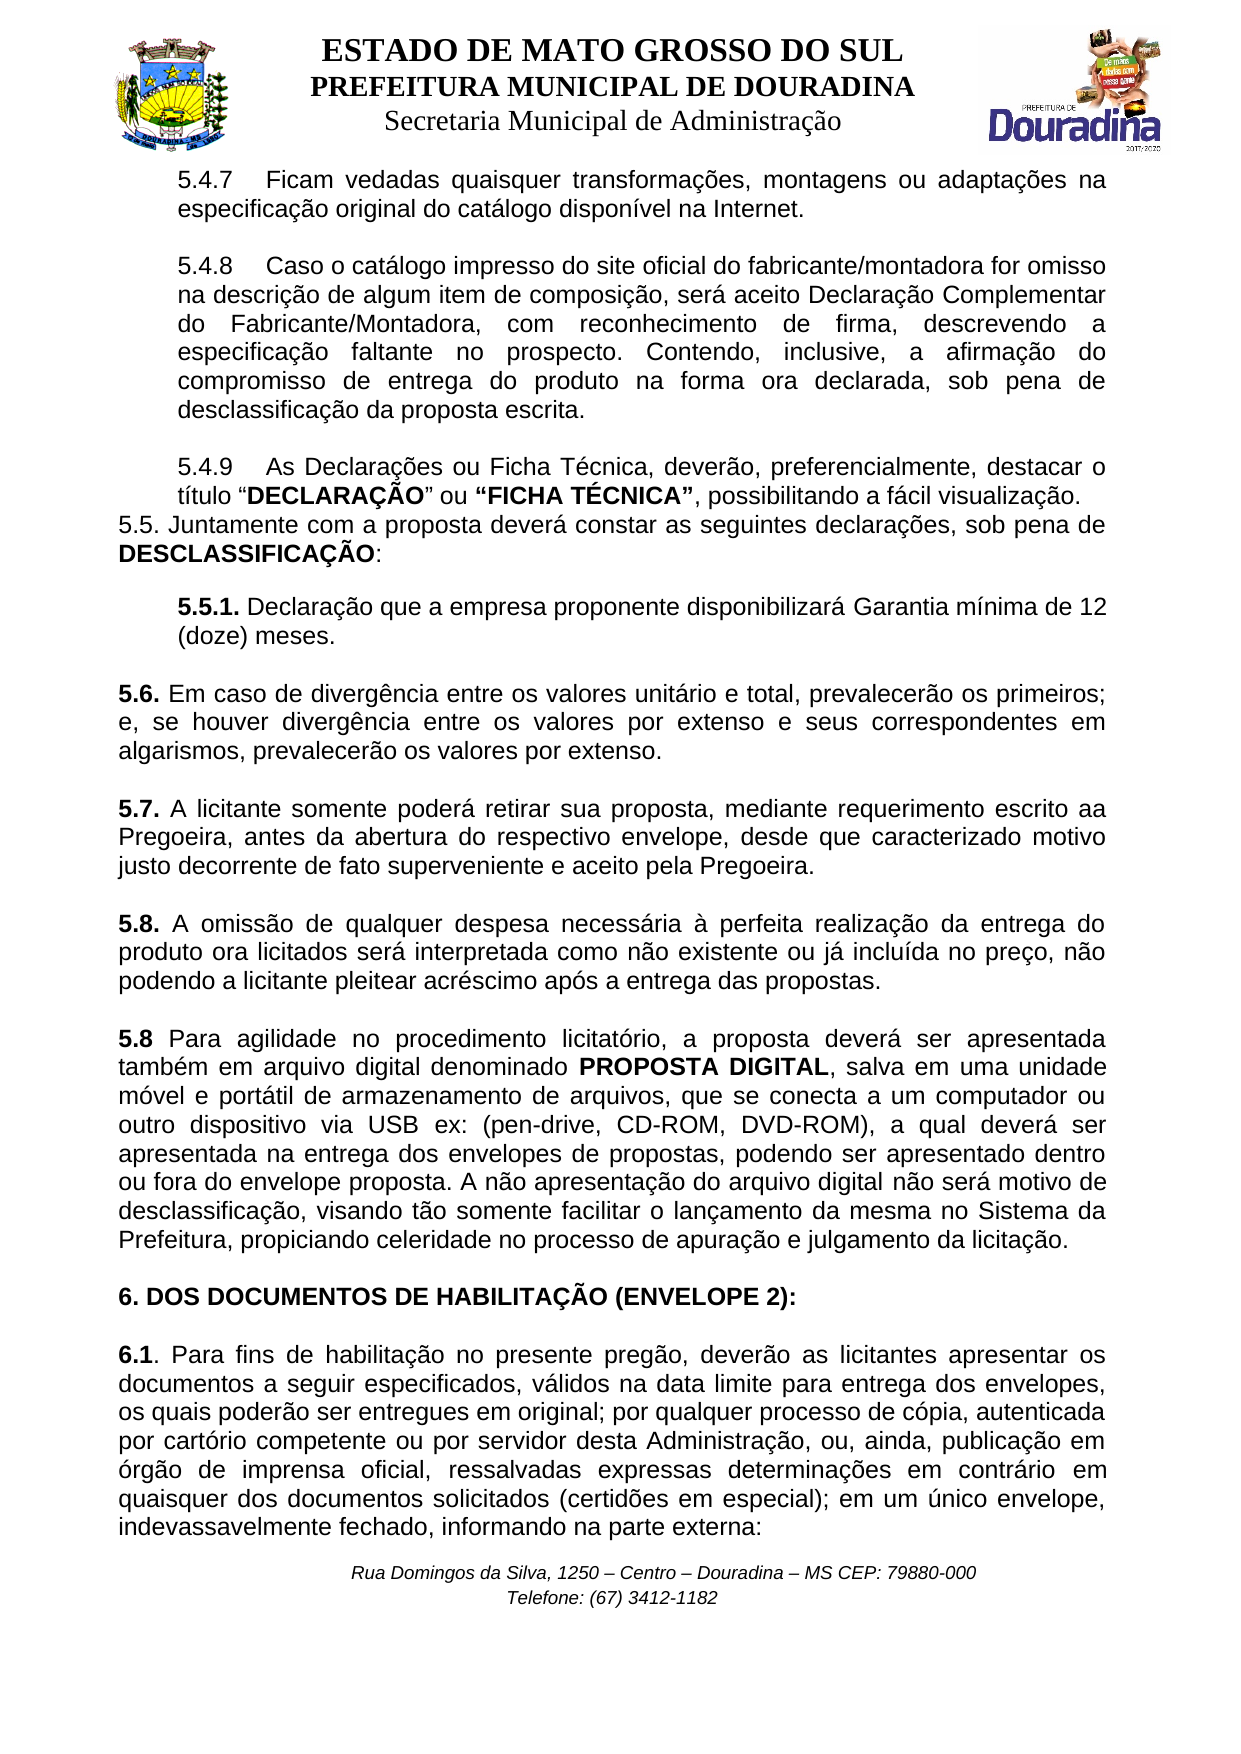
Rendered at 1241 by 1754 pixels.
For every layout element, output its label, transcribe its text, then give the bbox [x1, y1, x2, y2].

picture [104, 25, 237, 162]
text 5.5. Juntamente com a proposta deverá constar as seguintes declarações, sob pena de DESCLASSIFICAÇÃO: [118, 510, 1107, 567]
text 5.8 Para agilidade no procedimento licitatório, a proposta deverá ser apresentada também em arquivo digital denominado PROPOSTA DIGITAL, salva em uma unidade móvel e portátil de armazenamento de arquivos, que se conecta a um computador ou outro dispositivo via USB ex: (pen-drive, CD-ROM, DVD-ROM), a qual deverá ser apresentada na entrega dos envelopes de propostas, podendo ser apresentado dentro ou fora do envelope proposta. A não apresentação do arquivo digital não será motivo de desclassificação, visando tão somente facilitar o lançamento da mesma no Sistema da Prefeitura, propiciando celeridade no processo de apuração e julgamento da licitação. [118, 1024, 1107, 1254]
picture [978, 25, 1171, 155]
text 5.4.8 Caso o catálogo impresso do site oficial do fabricante/montadora for omisso na descrição de algum item de composição, será aceito Declaração Complementar do Fabricante/Montadora, com reconhecimento de firma, descrevendo a especificação faltante no prospecto. Contendo, inclusive, a afirmação do compromisso de entrega do produto na forma ora declarada, sob pena de desclassificação da proposta escrita. [177, 251, 1107, 424]
text 6.1. Para fins de habilitação no presente pregão, deverão as licitantes apresentar os documentos a seguir especificados, válidos na data limite para entrega dos envelopes, os quais poderão ser entregues em original; por qualquer processo de cópia, autenticada por cartório competente ou por servidor desta Administração, ou, ainda, publicação em órgão de imprensa oficial, ressalvadas expressas determinações em contrário em quaisquer dos documentos solicitados (certidões em especial); em um único envelope, indevassavelmente fechado, informando na parte externa: [118, 1340, 1107, 1541]
text 5.5.1. Declaração que a empresa proponente disponibilizará Garantia mínima de 12 (doze) meses. [177, 592, 1107, 650]
text 5.4.7 Ficam vedadas quaisquer transformações, montagens ou adaptações na especificação original do catálogo disponível na Internet. [177, 165, 1107, 222]
text 5.7. A licitante somente poderá retirar sua proposta, mediante requerimento escrito aa Pregoeira, antes da abertura do respectivo envelope, desde que caracterizado motivo justo decorrente de fato superveniente e aceito pela Pregoeira. [118, 794, 1107, 880]
text 5.8. A omissão de qualquer despesa necessária à perfeita realização da entrega do produto ora licitados será interpretada como não existente ou já incluída no preço, não podendo a licitante pleitear acréscimo após a entrega das propostas. [118, 909, 1107, 995]
text 6. DOS DOCUMENTOS DE HABILITAÇÃO (ENVELOPE 2): [118, 1282, 1107, 1311]
text 5.6. Em caso de divergência entre os valores unitário e total, prevalecerão os primeiros; e, se houver divergência entre os valores por extenso e seus correspondentes em algarismos, prevalecerão os valores por extenso. [118, 679, 1107, 765]
text 5.4.9 As Declarações ou Ficha Técnica, deverão, preferencialmente, destacar o título “DECLARAÇÃO” ou “FICHA TÉCNICA”, possibilitando a fácil visualização. [177, 452, 1107, 510]
